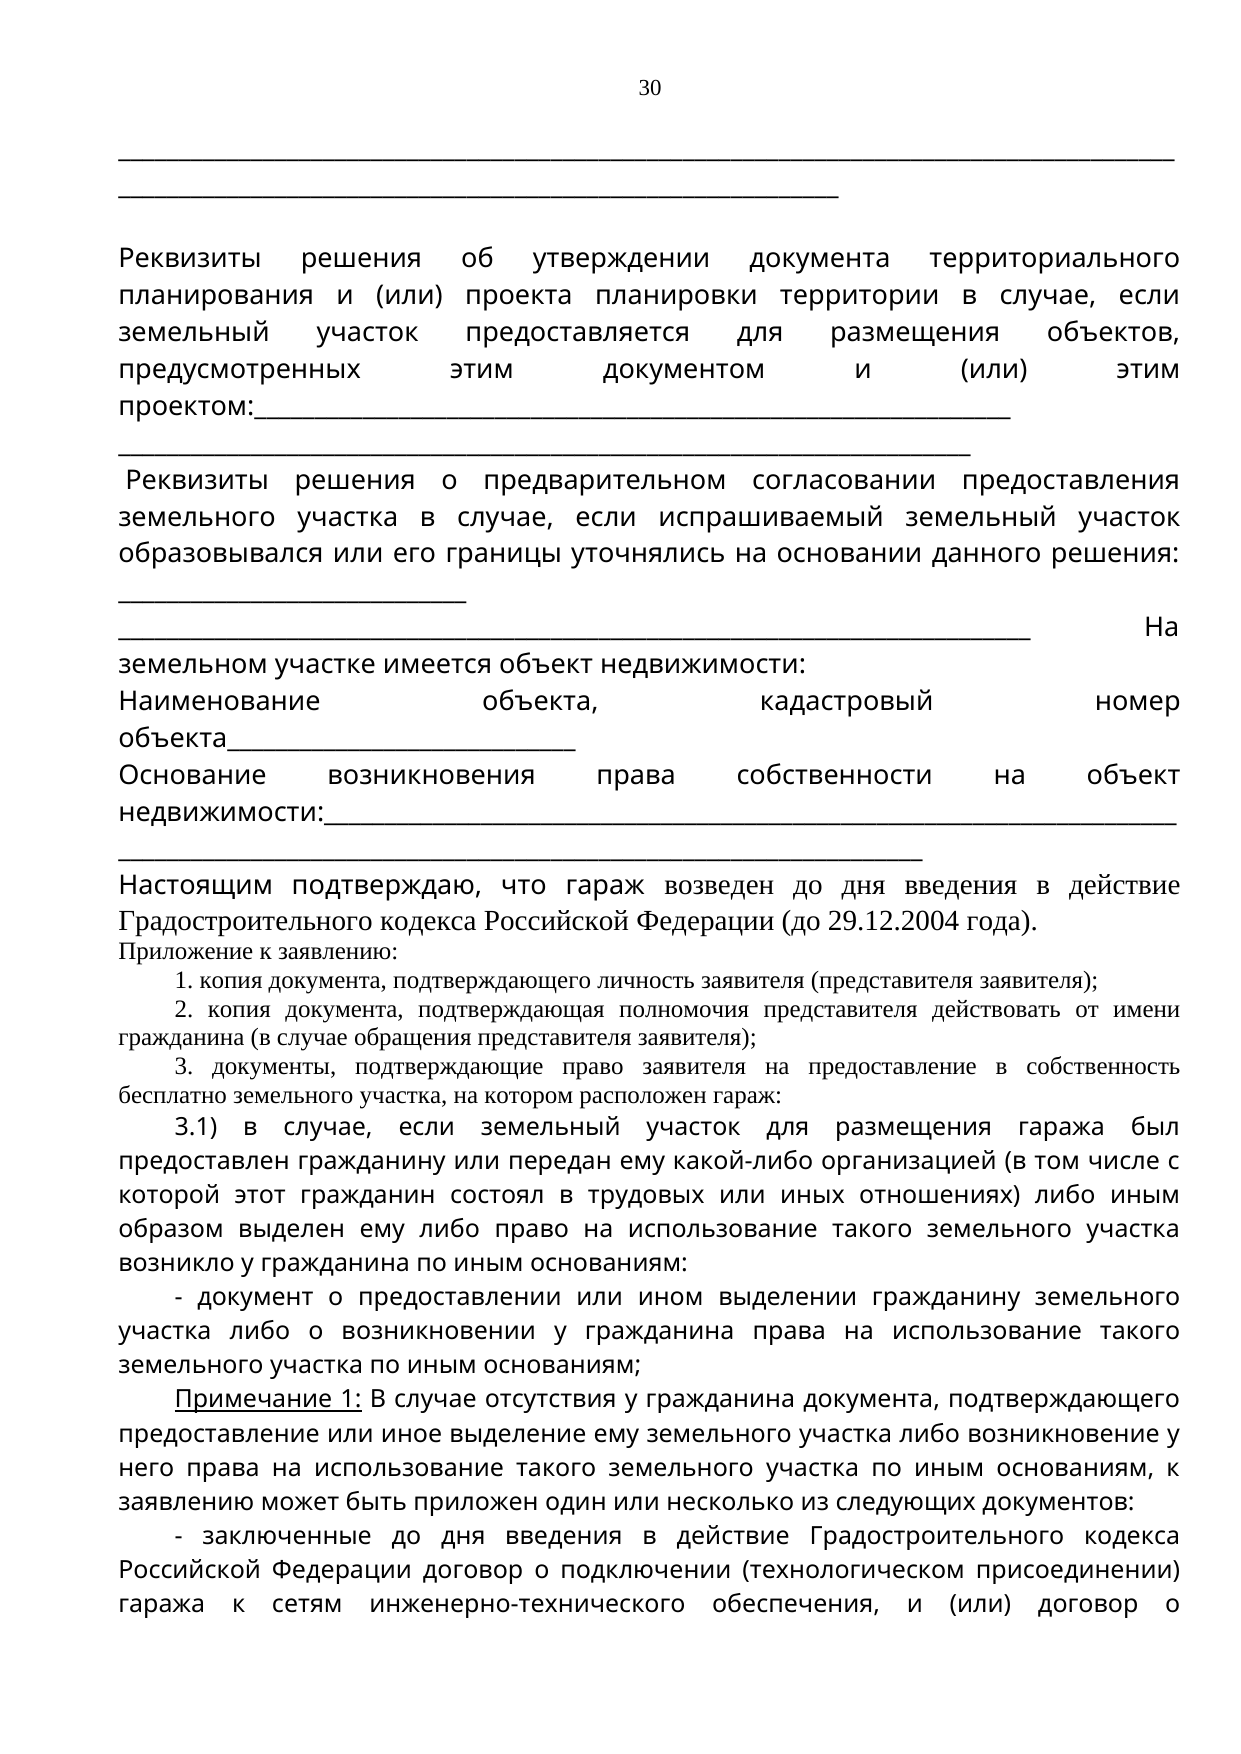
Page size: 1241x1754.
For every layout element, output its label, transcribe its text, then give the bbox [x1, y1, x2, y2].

text Реквизиты решения о предварительном согласовании предоставления земельного участка в случае, если испрашиваемый земельный участок образовывался или его границы уточнялись на основании данного решения: _____________________________ [118, 460, 1181, 608]
text Реквизиты решения об утверждении документа территориального планирования и (или) проекта планировки территории в случае, если земельный участок предоставляется для размещения объектов, предусмотренных этим документом и (или) этим проектом:_______________________________________________________________ [118, 239, 1181, 423]
text ____________________________________________________________________________ На земельном участке имеется объект недвижимости: [118, 608, 1181, 681]
text Примечание 1: В случае отсутствия у гражданина документа, подтверждающего предоставление или иное выделение ему земельного участка либо возникновение у него права на использование такого земельного участка по иным основаниям, к заявлению может быть приложен один или несколько из следующих документов: [118, 1381, 1181, 1517]
text _______________________________________________________________________ [118, 423, 1181, 460]
text Приложение к заявлению: [118, 936, 1181, 965]
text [118, 128, 1181, 202]
text 2. копия документа, подтверждающая полномочия представителя действовать от имени гражданина (в случае обращения представителя заявителя); [118, 994, 1181, 1051]
text 3. документы, подтверждающие право заявителя на предоставление в собственность бесплатно земельного участка, на котором расположен гараж: [118, 1051, 1181, 1109]
text Основание возникновения права собственности на объект недвижимости:__________________________________________________________________________________________________________________________________________ [118, 755, 1181, 866]
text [118, 1517, 1181, 1619]
text 3.1) в случае, если земельный участок для размещения гаража был предоставлен гражданину или передан ему какой-либо организацией (в том числе с которой этот гражданин состоял в трудовых или иных отношениях) либо иным образом выделен ему либо право на использование такого земельного участка возникло у гражданина по иным основаниям: [118, 1109, 1181, 1279]
text Настоящим подтверждаю, что гараж возведен до дня введения в действие Градостроительного кодекса Российской Федерации (до 29.12.2004 года). [118, 866, 1181, 936]
text Наименование объекта, кадастровый номер объекта_____________________________ [118, 681, 1181, 755]
text - документ о предоставлении или ином выделении гражданину земельного участка либо о возникновении у гражданина права на использование такого земельного участка по иным основаниям; [118, 1279, 1181, 1381]
text 1. копия документа, подтверждающего личность заявителя (представителя заявителя); [118, 965, 1181, 994]
